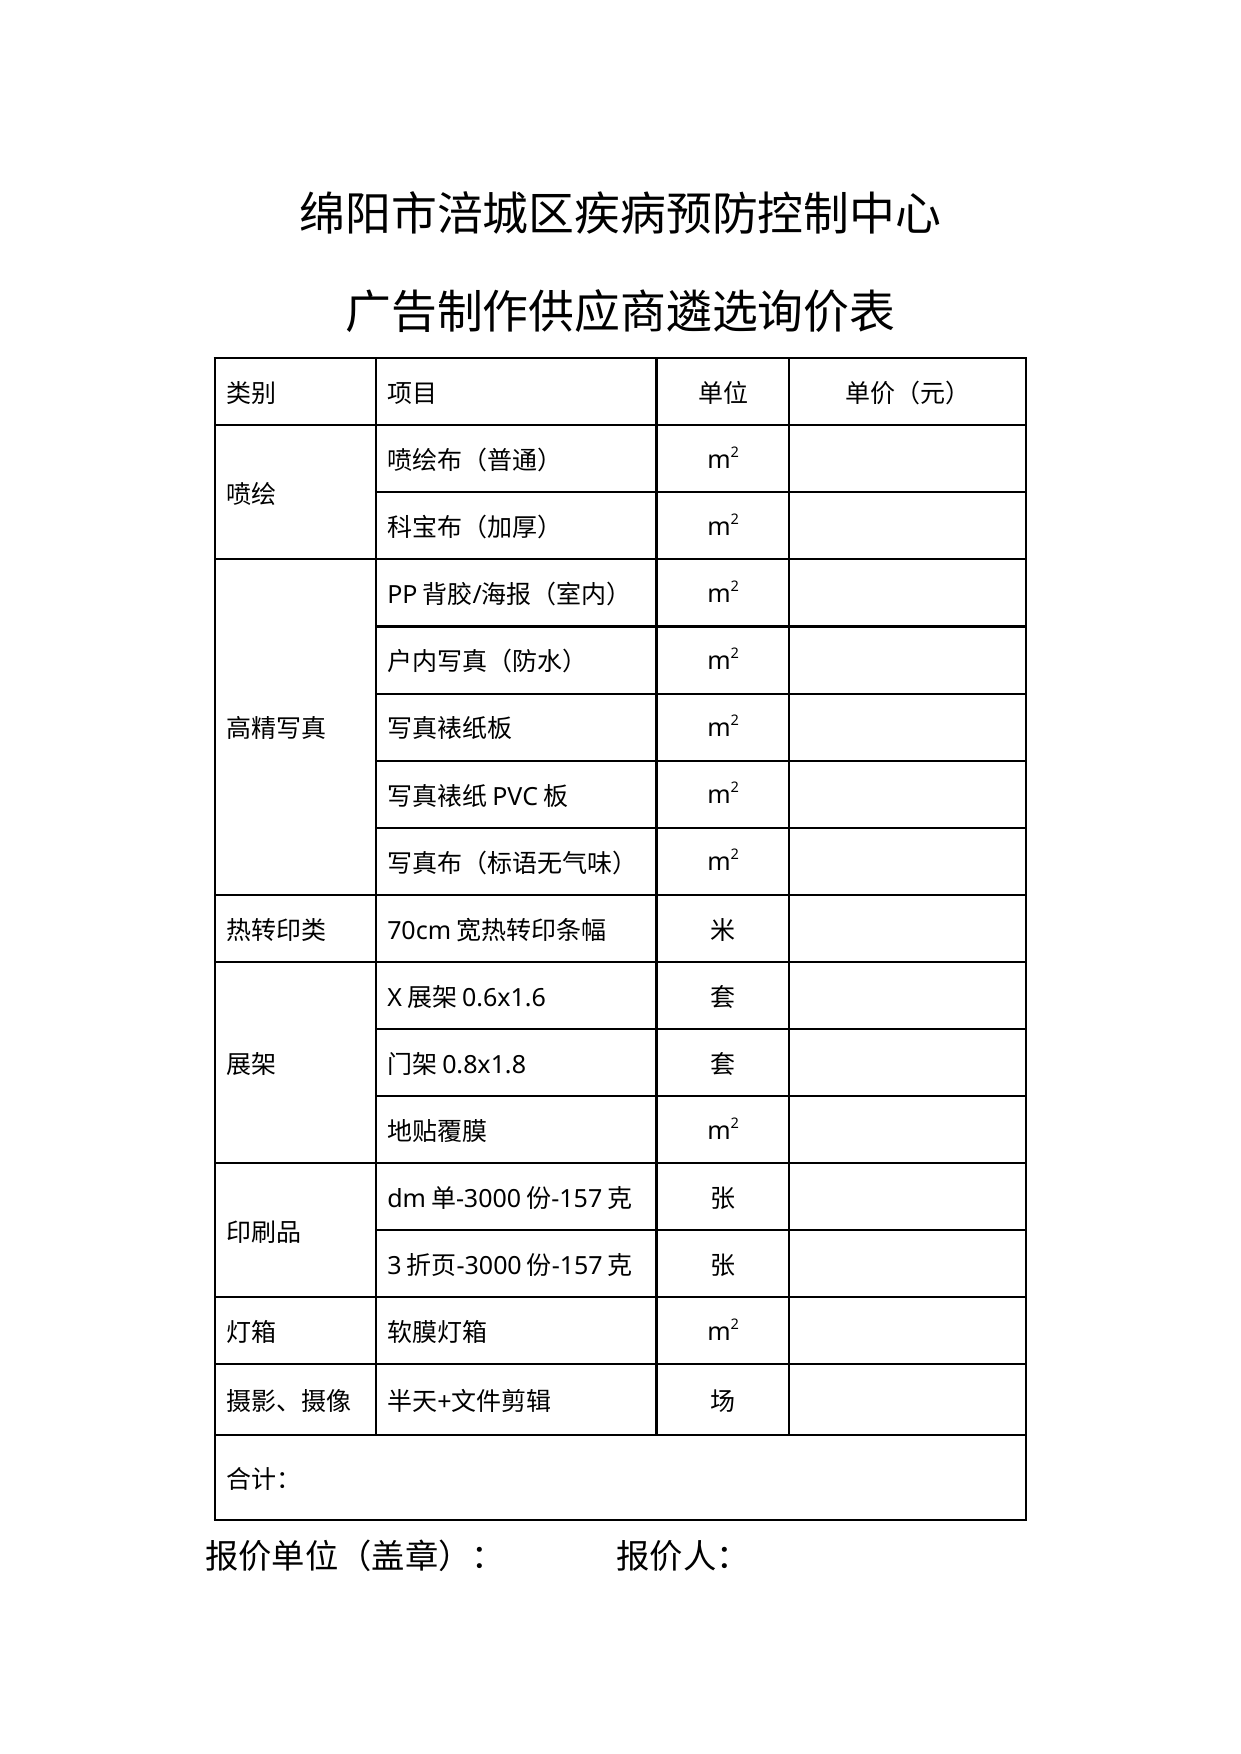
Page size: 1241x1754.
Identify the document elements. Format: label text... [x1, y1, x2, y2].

table_cell 软膜灯箱 [377, 1298, 655, 1363]
table_cell m2 [658, 1097, 788, 1162]
table_cell 户内写真（防水） [377, 628, 655, 692]
table_cell 合计： [216, 1436, 1025, 1519]
table_cell 印刷品 [216, 1164, 375, 1296]
table_cell 张 [658, 1164, 788, 1229]
table_cell m2 [658, 426, 788, 491]
table_cell 套 [658, 1030, 788, 1095]
table_cell 70cm宽热转印条幅 [377, 896, 655, 961]
table_cell [790, 1030, 1025, 1095]
table_cell 套 [658, 963, 788, 1028]
table_cell 半天+文件剪辑 [377, 1365, 655, 1433]
table_cell dm单-3000份-157克 [377, 1164, 655, 1229]
table_cell 写真裱纸PVC板 [377, 762, 655, 827]
table_cell [790, 1097, 1025, 1162]
table_cell 米 [658, 896, 788, 961]
table_cell 场 [658, 1365, 788, 1433]
table_cell 写真布（标语无气味） [377, 829, 655, 894]
table_cell m2 [658, 628, 788, 692]
table_cell PP背胶/海报（室内） [377, 560, 655, 625]
table_cell 科宝布（加厚） [377, 493, 655, 558]
table_cell [790, 493, 1025, 558]
table_cell 喷绘布（普通） [377, 426, 655, 491]
table_cell m2 [658, 560, 788, 625]
table_cell m2 [658, 493, 788, 558]
table_cell [790, 560, 1025, 625]
table_cell 展架 [216, 963, 375, 1162]
text 报价单位（盖章）： 报价人： [187, 1521, 1053, 1586]
table_cell 摄影、摄像 [216, 1365, 375, 1433]
table_cell X展架0.6x1.6 [377, 963, 655, 1028]
table_cell [790, 1164, 1025, 1229]
table_cell [790, 963, 1025, 1028]
table_cell [790, 1365, 1025, 1433]
table_cell [790, 628, 1025, 692]
table_cell m2 [658, 1298, 788, 1363]
table_cell m2 [658, 829, 788, 894]
table_cell [790, 426, 1025, 491]
table_cell 地贴覆膜 [377, 1097, 655, 1162]
table_cell [790, 762, 1025, 827]
table_header 类别 [216, 359, 375, 424]
table_cell 喷绘 [216, 426, 375, 558]
text 广告制作供应商遴选询价表 [187, 259, 1053, 357]
table_cell [790, 829, 1025, 894]
table_cell m2 [658, 695, 788, 759]
table_cell 热转印类 [216, 896, 375, 961]
table_cell [790, 896, 1025, 961]
table_cell 门架0.8x1.8 [377, 1030, 655, 1095]
table_cell 高精写真 [216, 560, 375, 894]
table_cell 张 [658, 1231, 788, 1296]
table_header 单价（元） [790, 359, 1025, 424]
table_cell 3折页-3000份-157克 [377, 1231, 655, 1296]
table_cell [790, 695, 1025, 759]
table_header 单位 [658, 359, 788, 424]
table_cell 灯箱 [216, 1298, 375, 1363]
table_cell [790, 1231, 1025, 1296]
table_cell 写真裱纸板 [377, 695, 655, 759]
text 绵阳市涪城区疾病预防控制中心 [187, 162, 1053, 259]
table_cell m2 [658, 762, 788, 827]
table_cell [790, 1298, 1025, 1363]
table_header 项目 [377, 359, 655, 424]
